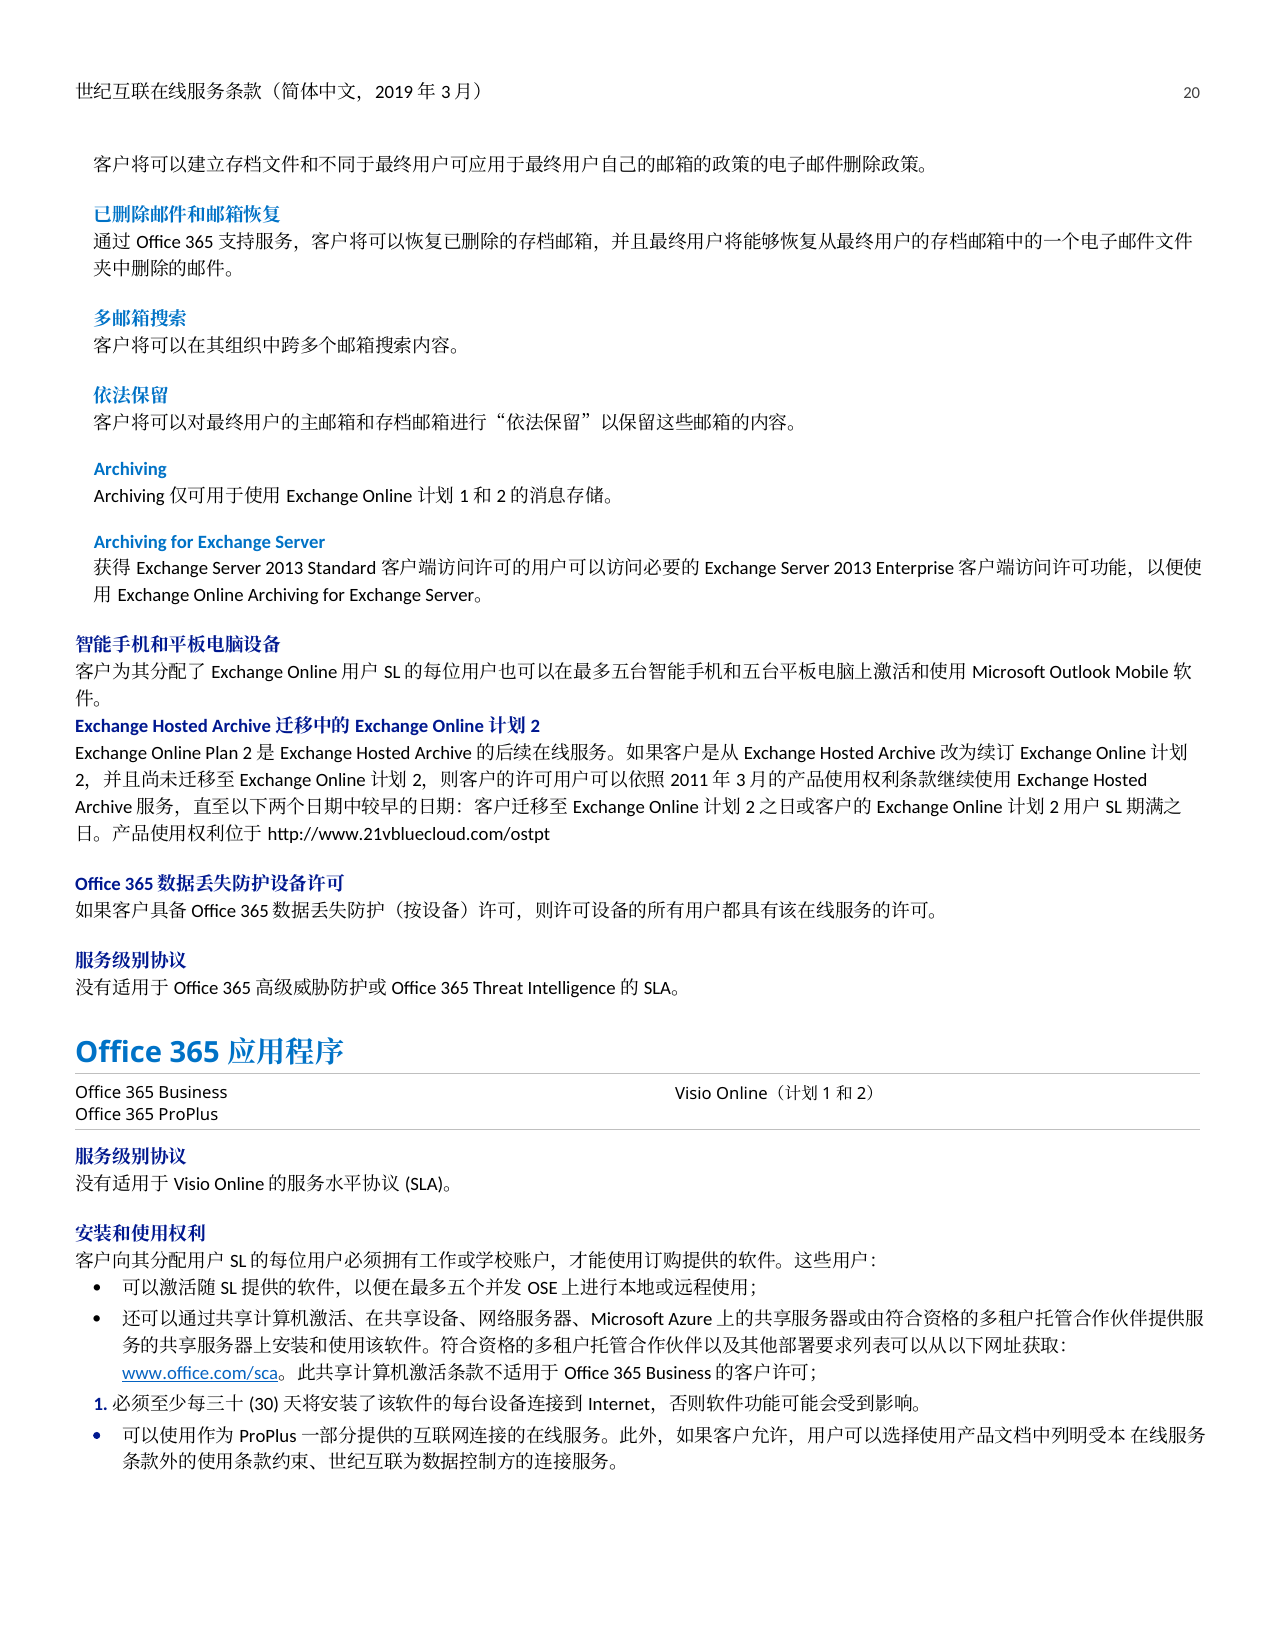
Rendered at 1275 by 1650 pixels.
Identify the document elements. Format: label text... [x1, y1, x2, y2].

list 依法保留 [94, 381, 1211, 408]
list 客户为其分配了 Exchange Online 用户 SL 的每位用户也可以在最多五台智能手机和五台平板电脑上激活和使用 Microsoft Outlook Mobile 软件。 [75, 657, 1200, 711]
list 可以激活随 SL 提供的软件，以便在最多五个并发 OSE 上进行本地或远程使用； [94, 1273, 1211, 1300]
list 安装和使用权利 [75, 1219, 1200, 1246]
list Office 365 ProPlus [75, 1103, 600, 1126]
list Archiving for Exchange Server [94, 530, 1211, 553]
list 如果客户具备Office 365数据丢失防护（按设备）许可，则许可设备的所有用户都具有该在线服务的许可。 [75, 896, 1200, 923]
list Visio Online（计划 1 和 2） [675, 1080, 1200, 1104]
list 服务级别协议 [75, 1142, 1200, 1169]
list 还可以通过共享计算机激活、在共享设备、网络服务器、Microsoft Azure 上的共享服务器或由符合资格的多租户托管合作伙伴提供服务的共享服务器上安装和使用该软件。符合资格的多租户托管合作伙伴以及其他部署要求列表可以从以下网址获取：www.office.com/sca。此共享计算机激活条款不适用于 Office 365 Business 的客户许可； [93, 1304, 1211, 1385]
list 客户将可以在其组织中跨多个邮箱搜索内容。 [94, 331, 1211, 358]
list Exchange Online Plan 2 是 Exchange Hosted Archive 的后续在线服务。如果客户是从 Exchange Hosted Archive 改为续订 Exchange Online 计划 2，并且尚未迁移至 Exchange Online 计划 2，则客户的许可用户可以依照 2011 年 3 月的产品使用权利条款继续使用 Exchange Hosted Archive 服务，直至以下两个日期中较早的日期：客户迁移至 Exchange Online 计划 2 之日或客户的 Exchange Online 计划 2 用户 SL 期满之日。产品使用权利位于 http://www.21vbluecloud.com/ostpt [75, 738, 1200, 846]
list 多邮箱搜索 [94, 304, 1211, 331]
list 通过 Office 365 支持服务，客户将可以恢复已删除的存档邮箱，并且最终用户将能够恢复从最终用户的存档邮箱中的一个电子邮件文件夹中删除的邮件。 [94, 227, 1211, 281]
list Archiving 仅可用于使用 Exchange Online 计划 1 和 2 的消息存储。 [94, 480, 1211, 507]
subtitle 智能手机和平板电脑设备 [75, 630, 1200, 657]
list Office 365数据丢失防护设备许可 [75, 869, 1200, 896]
list 获得 Exchange Server 2013 Standard 客户端访问许可的用户可以访问必要的 Exchange Server 2013 Enterprise 客户端访问许可功能，以便使用 Exchange Online Archiving for Exchange Server。 [94, 553, 1211, 607]
list 必须至少每三十 (30) 天将安装了该软件的每台设备连接到 Internet，否则软件功能可能会受到影响。 [93, 1389, 1211, 1416]
list 客户向其分配用户 SL 的每位用户必须拥有工作或学校账户，才能使用订购提供的软件。这些用户： [75, 1246, 1200, 1273]
list 可以使用作为 ProPlus 一部分提供的互联网连接的在线服务。此外，如果客户允许，用户可以选择使用产品文档中列明受本 在线服务条款外的使用条款约束、世纪互联为数据控制方的连接服务。 [93, 1420, 1211, 1474]
list Office 365 Business [75, 1080, 600, 1103]
subtitle Exchange Hosted Archive 迁移中的 Exchange Online 计划 2 [75, 711, 1200, 738]
list Archiving [94, 457, 1211, 480]
subtitle Office 365 应用程序 [75, 1029, 1200, 1073]
list 客户将可以建立存档文件和不同于最终用户可应用于最终用户自己的邮箱的政策的电子邮件删除政策。 [94, 150, 1211, 177]
list 服务级别协议 [75, 946, 1200, 973]
list 没有适用于 Visio Online 的服务水平协议 (SLA)。 [75, 1169, 1200, 1196]
list 客户将可以对最终用户的主邮箱和存档邮箱进行“依法保留”以保留这些邮箱的内容。 [94, 408, 1211, 434]
list 已删除邮件和邮箱恢复 [94, 200, 1211, 227]
list 没有适用于 Office 365 高级威胁防护或 Office 365 Threat Intelligence 的 SLA。 [75, 973, 1200, 1000]
